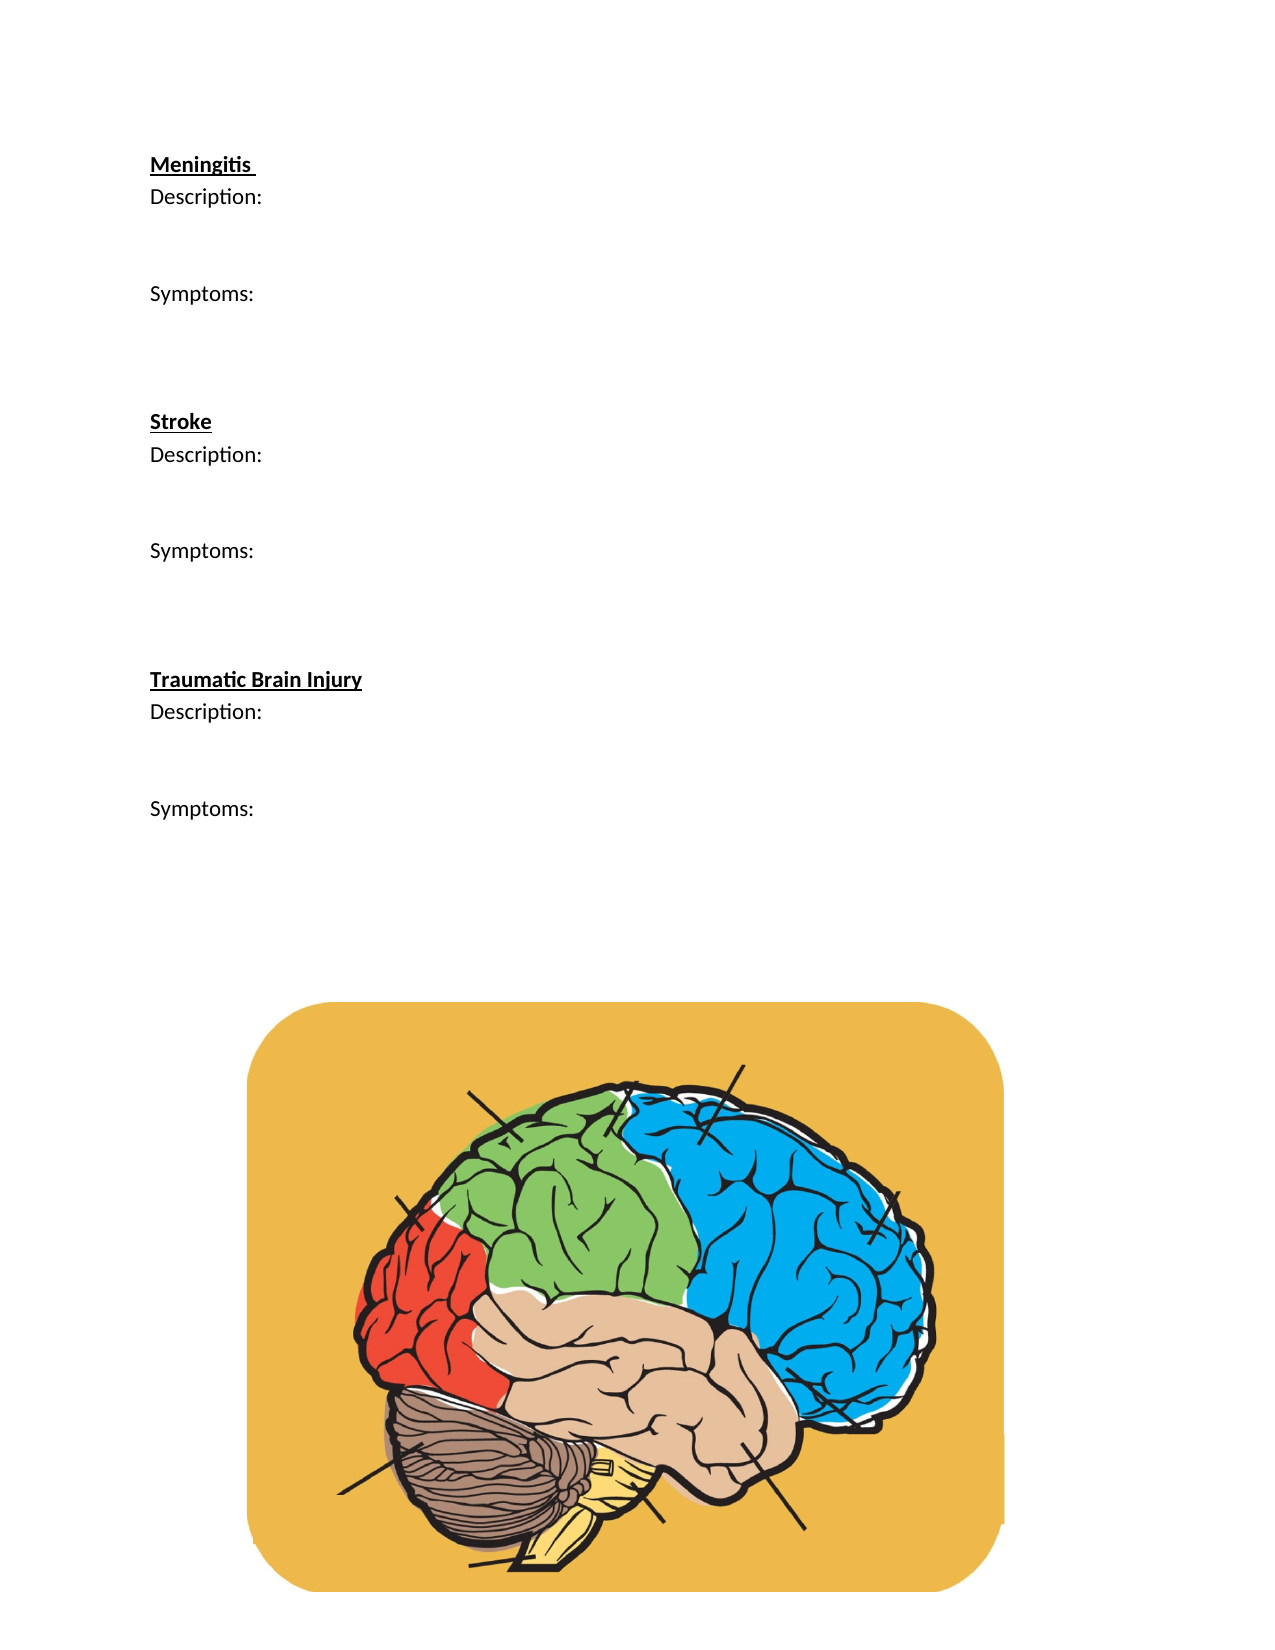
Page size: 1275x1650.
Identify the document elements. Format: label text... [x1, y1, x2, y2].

text Symptoms: [150, 794, 1125, 822]
text Traumatic Brain Injury [150, 665, 1125, 693]
text Description: [150, 182, 1125, 210]
text Description: [150, 440, 1125, 468]
text Description: [150, 697, 1125, 725]
text Stroke [150, 407, 1125, 436]
text Meningitis [150, 150, 1125, 178]
text Symptoms: [150, 536, 1125, 564]
text Symptoms: [150, 279, 1125, 307]
picture [245, 1002, 1004, 1591]
